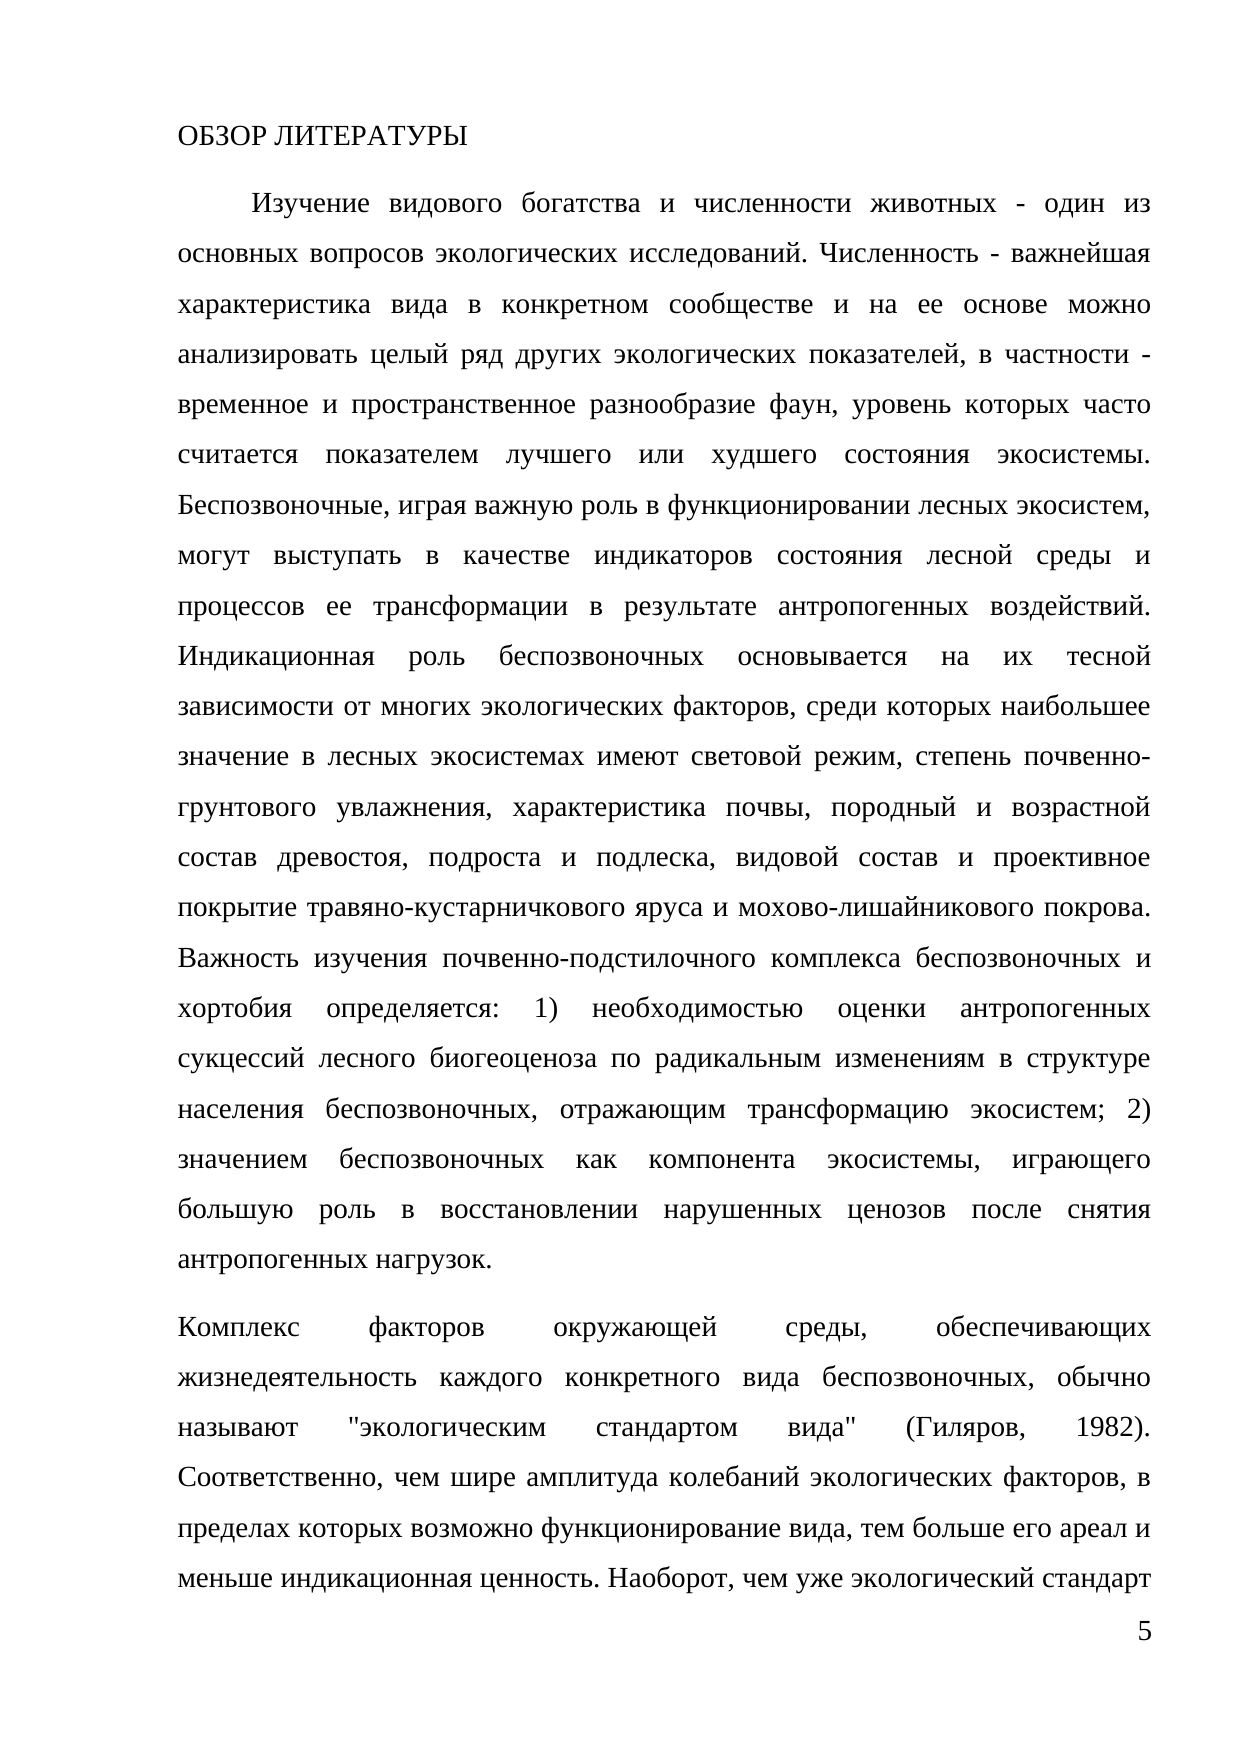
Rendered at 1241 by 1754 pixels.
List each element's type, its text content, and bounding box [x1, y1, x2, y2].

text Изучение видового богатства и численности животных - один из основных вопросов экологических исследований. Численность - важнейшая характеристика вида в конкретном сообществе и на ее основе можно анализировать целый ряд других экологических показателей, в частности - временное и пространственное разнообразие фаун, уровень которых часто считается показателем лучшего или худшего состояния экосистемы. Беспозвоночные, играя важную роль в функционировании лесных экосистем, могут выступать в качестве индикаторов состояния лесной среды и процессов ее трансформации в результате антропогенных воздействий. Индикационная роль беспозвоночных основывается на их тесной зависимости от многих экологических факторов, среди которых наибольшее значение в лесных экосистемах имеют световой режим, степень почвенно-грунтового увлажнения, характеристика почвы, породный и возрастной состав древостоя, подроста и подлеска, видовой состав и проективное покрытие травяно-кустарничкового яруса и мохово-лишайникового покрова. Важность изучения почвенно-подстилочного комплекса беспозвоночных и хортобия определяется: 1) необходимостью оценки антропогенных сукцессий лесного биогеоценоза по радикальным изменениям в структуре населения беспозвоночных, отражающим трансформацию экосистем; 2) значением беспозвоночных как компонента экосистемы, играющего большую роль в восстановлении нарушенных ценозов после снятия антропогенных нагрузок. [177, 185, 1152, 1275]
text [177, 1309, 1152, 1594]
text ОБЗОР ЛИТЕРАТУРЫ [177, 118, 1152, 152]
